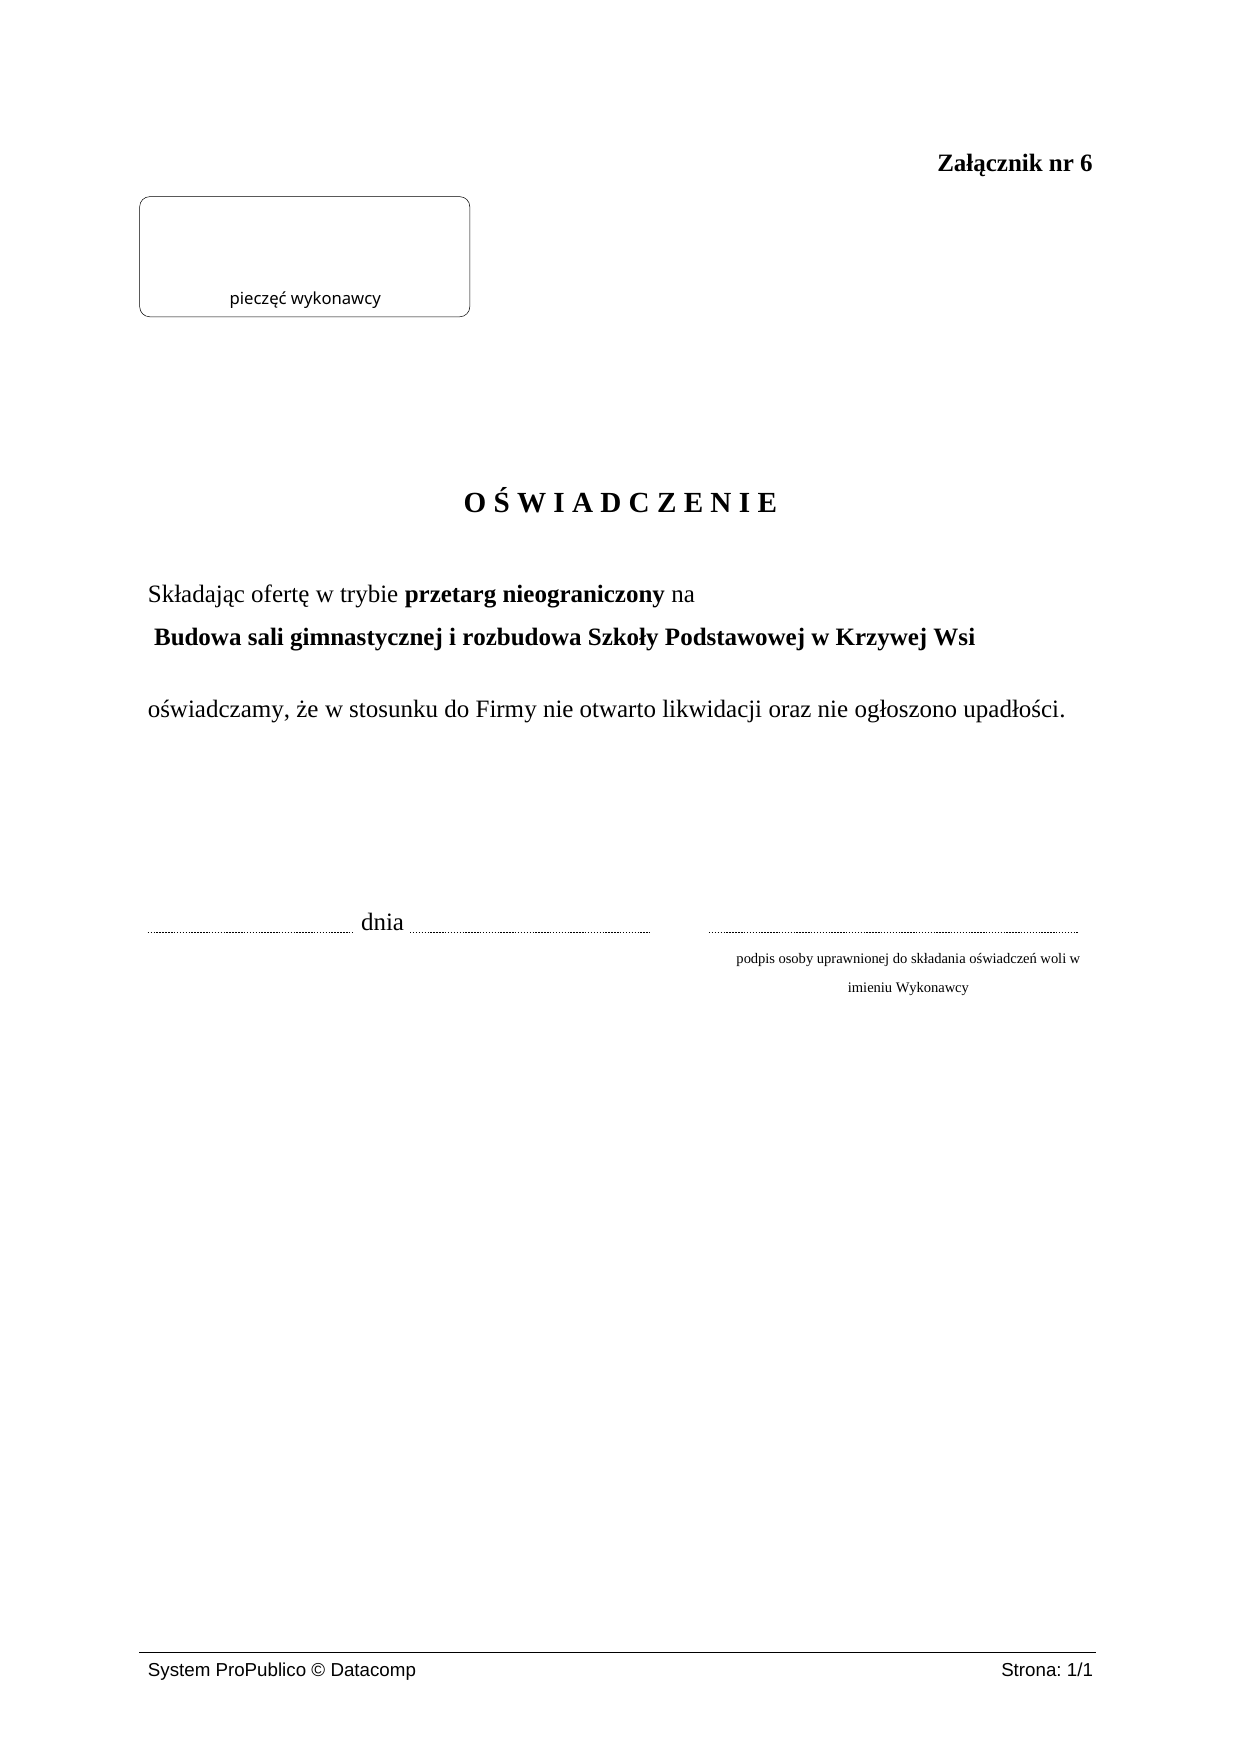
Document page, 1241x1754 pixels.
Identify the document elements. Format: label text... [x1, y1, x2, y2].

text Składając ofertę w trybie przetarg nieograniczony na [148, 579, 1092, 608]
subtitle Załącznik nr 6 [207, 148, 1092, 176]
text dnia [148, 907, 1092, 936]
text podpis osoby uprawnionej do składania oświadczeń woli w imieniu Wykonawcy [724, 950, 1092, 1008]
text Budowa sali gimnastycznej i rozbudowa Szkoły Podstawowej w Krzywej Wsi [148, 622, 1092, 651]
text oświadczamy, że w stosunku do Firmy nie otwarto likwidacji oraz nie ogłoszono upadłości. [148, 694, 1092, 723]
subtitle O Ś W I A D C Z E N I E [148, 486, 1092, 519]
